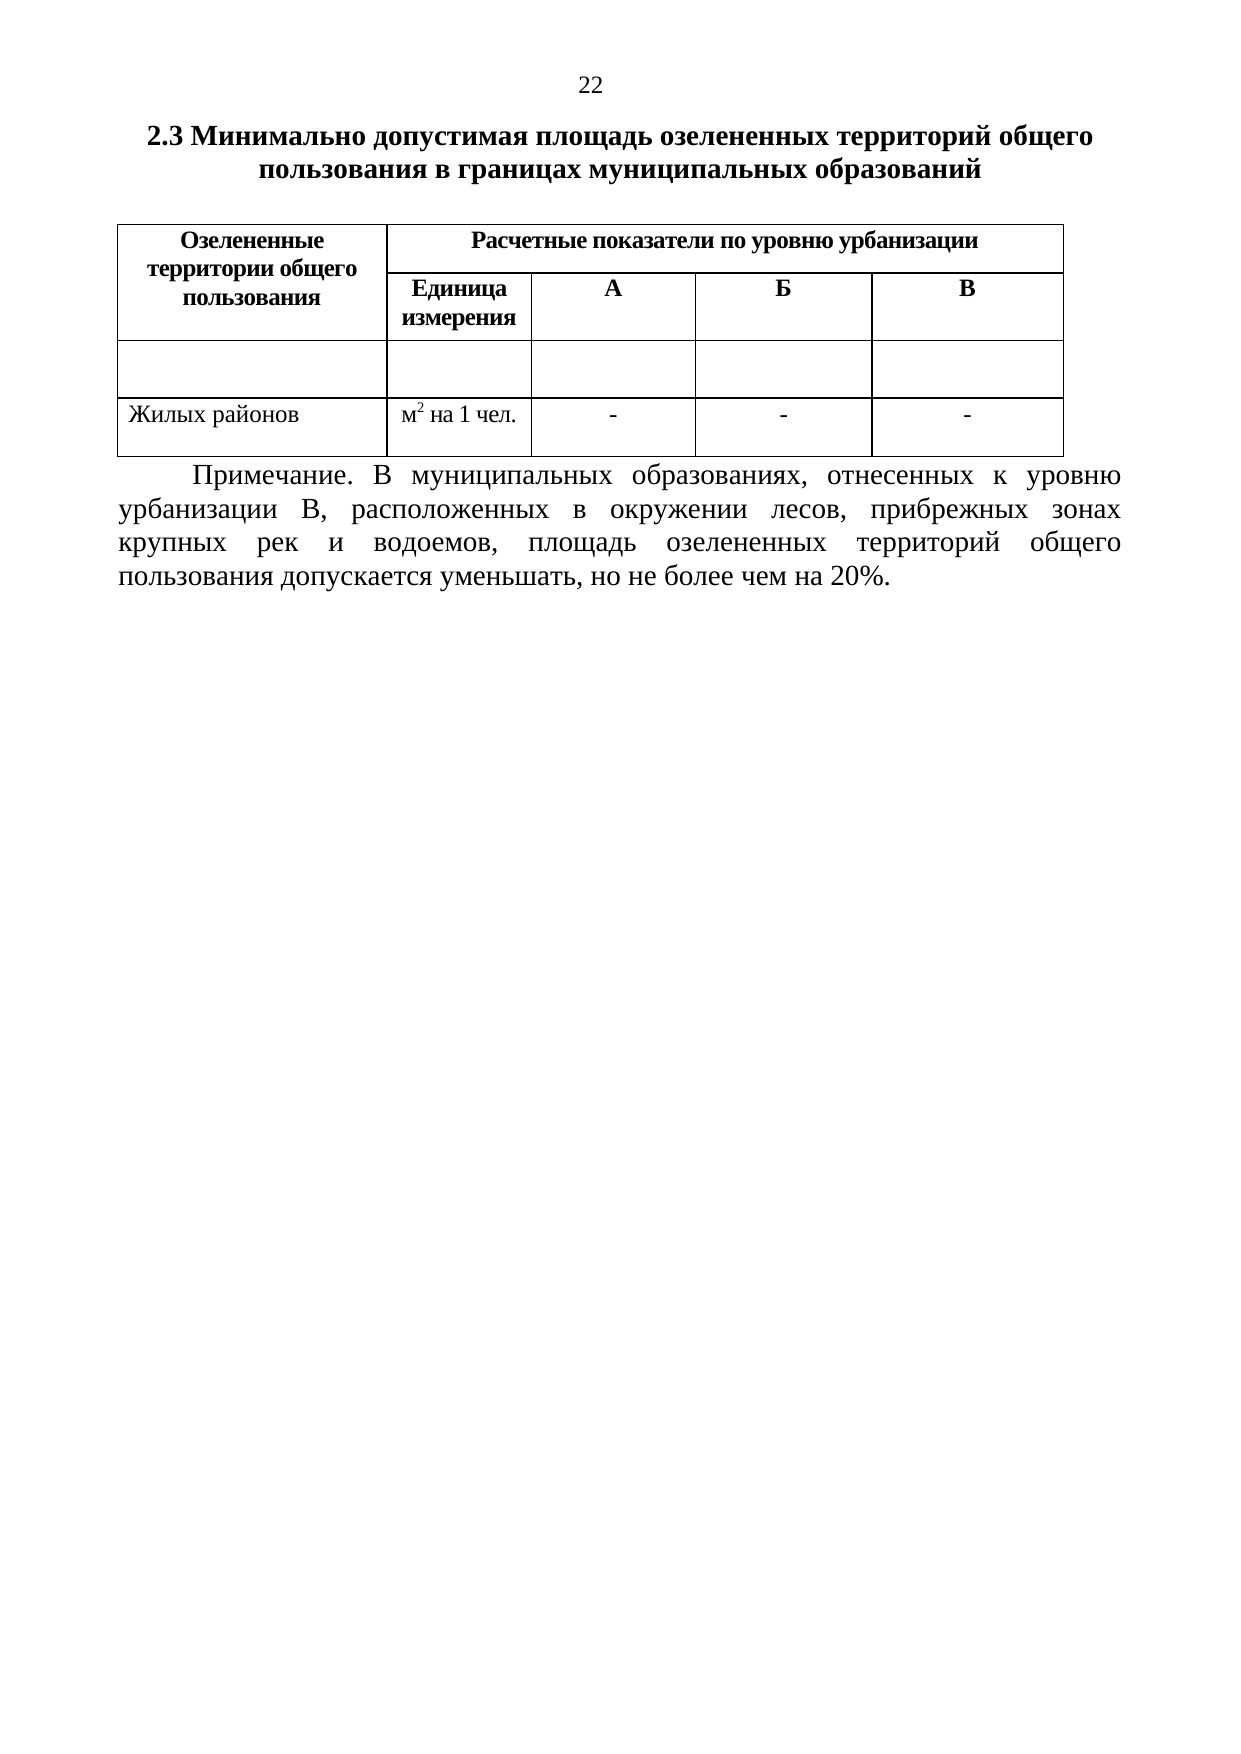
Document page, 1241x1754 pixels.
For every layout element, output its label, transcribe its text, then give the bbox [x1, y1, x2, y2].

text 2.3 Минимально допустимая площадь озелененных территорий общего пользования в границах муниципальных образований [118, 118, 1122, 185]
table_cell [696, 341, 871, 397]
table_cell [388, 341, 531, 397]
table_cell м2 на 1 чел. [388, 399, 531, 456]
table_header Озелененные территории общего пользования [118, 225, 386, 340]
table_cell Единица измерения [388, 274, 531, 340]
text Примечание. В муниципальных образованиях, отнесенных к уровню урбанизации В, расположенных в окружении лесов, прибрежных зонах крупных рек и водоемов, площадь озелененных территорий общего пользования допускается уменьшать, но не более чем на 20%. [118, 457, 1122, 591]
table_cell [873, 341, 1063, 397]
table_cell [532, 341, 695, 397]
table_cell [118, 341, 386, 397]
table_cell - [873, 399, 1063, 456]
table_cell А [532, 274, 695, 340]
table_cell Жилых районов [118, 399, 386, 456]
table_cell В [873, 274, 1063, 340]
table_cell - [532, 399, 695, 456]
table_cell Б [696, 274, 871, 340]
table_cell - [696, 399, 871, 456]
table_header Расчетные показатели по уровню урбанизации [388, 225, 1063, 272]
